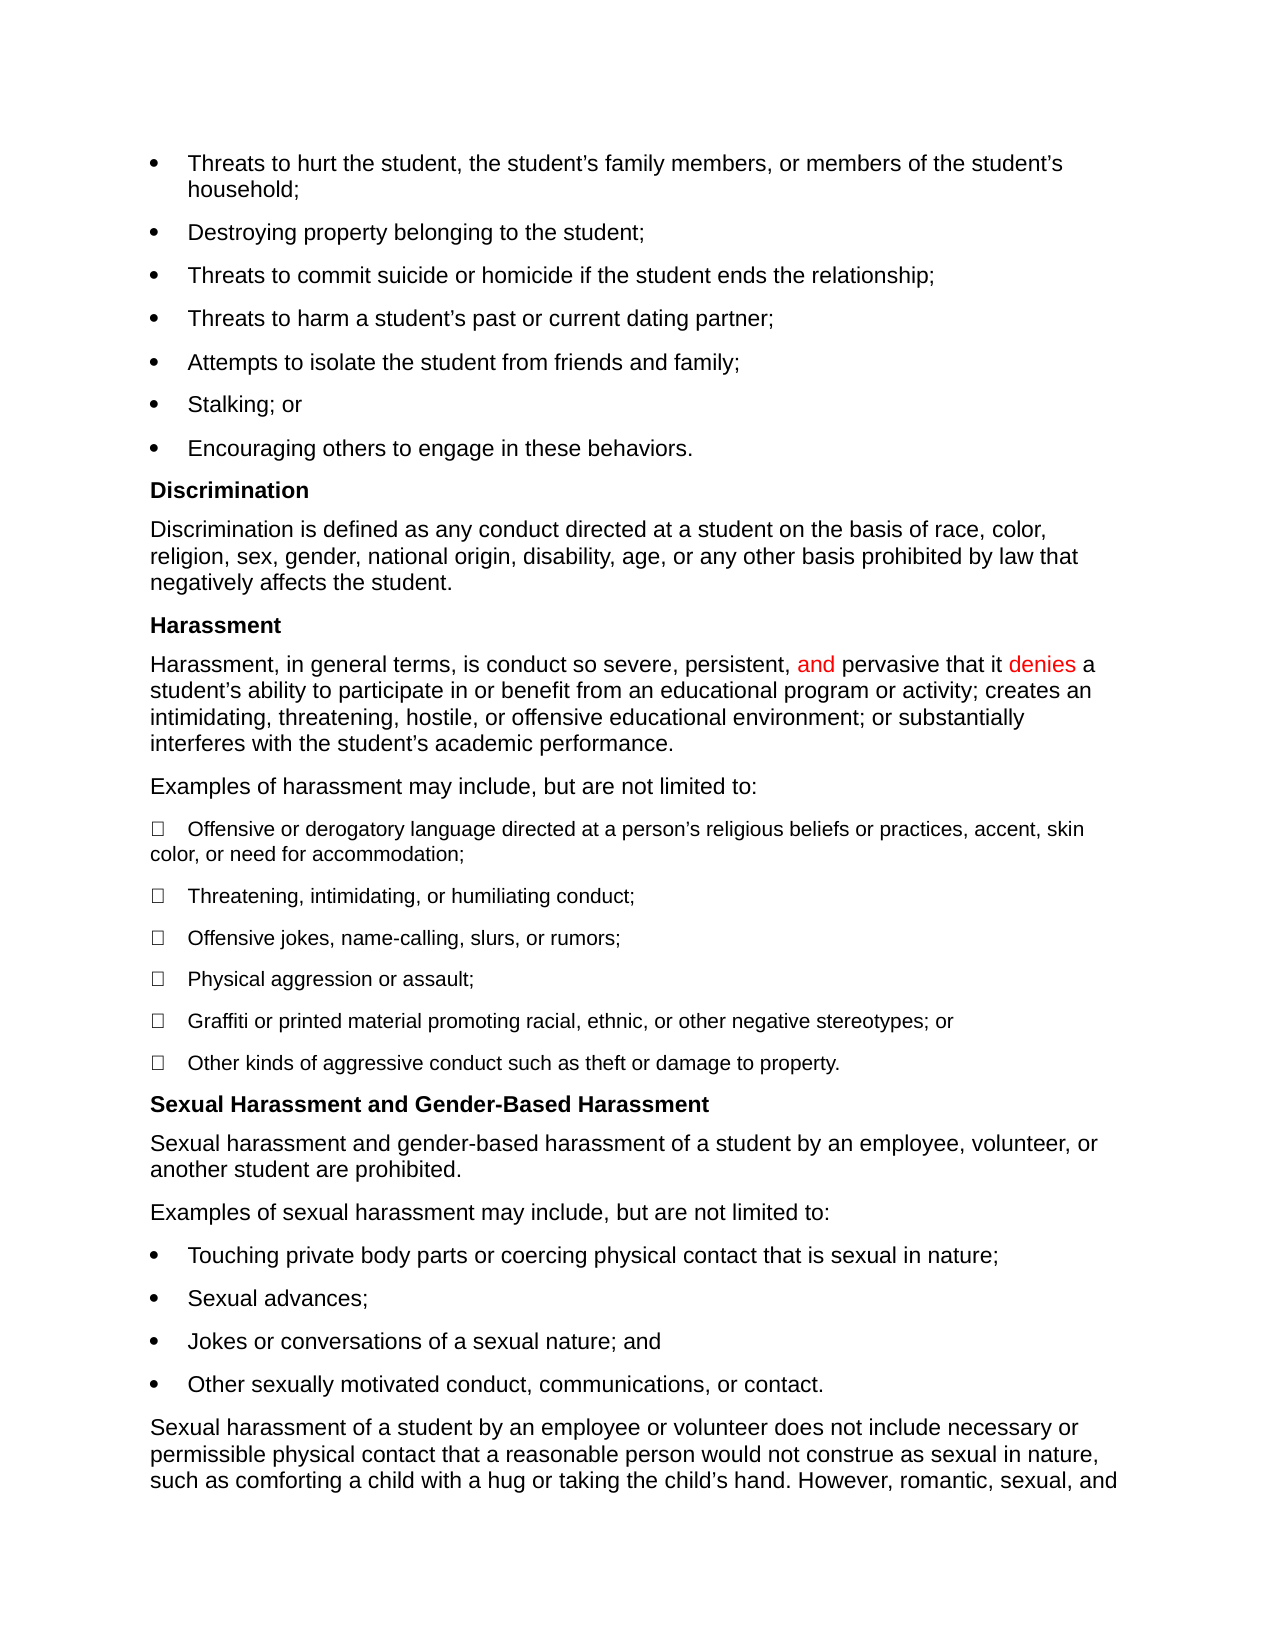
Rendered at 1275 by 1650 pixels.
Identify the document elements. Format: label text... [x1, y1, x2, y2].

list Other kinds of aggressive conduct such as theft or damage to property. [150, 1049, 1125, 1074]
list Offensive or derogatory language directed at a person’s religious beliefs or practices, accent, skin color, or need for accommodation; [150, 816, 1125, 866]
list Threats to hurt the student, the student’s family members, or members of the student’s household; [150, 150, 1125, 203]
text Harassment, in general terms, is conduct so severe, persistent, and pervasive that it denies a student’s ability to participate in or benefit from an educational program or activity; creates an intimidating, threatening, hostile, or offensive educational environment; or substantially interferes with the student’s academic performance. [150, 651, 1125, 756]
subtitle Harassment [150, 612, 1125, 638]
list Attempts to isolate the student from friends and family; [150, 348, 1125, 375]
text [150, 1414, 1125, 1493]
list Destroying property belonging to the student; [150, 219, 1125, 246]
list Offensive jokes, name-calling, slurs, or rumors; [150, 924, 1125, 949]
text Sexual harassment and gender-based harassment of a student by an employee, volunteer, or another student are prohibited. [150, 1130, 1125, 1183]
list Physical aggression or assault; [150, 966, 1125, 991]
list Threats to harm a student’s past or current dating partner; [150, 305, 1125, 332]
subtitle Sexual Harassment and Gender-Based Harassment [150, 1091, 1125, 1117]
list Jokes or conversations of a sexual nature; and [150, 1328, 1125, 1355]
list Threatening, intimidating, or humiliating conduct; [150, 883, 1125, 908]
list Other sexually motivated conduct, communications, or contact. [150, 1371, 1125, 1398]
text Examples of harassment may include, but are not limited to: [150, 773, 1125, 799]
text Discrimination is defined as any conduct directed at a student on the basis of race, color, religion, sex, gender, national origin, disability, age, or any other basis prohibited by law that negatively affects the student. [150, 516, 1125, 595]
subtitle Discrimination [150, 477, 1125, 504]
list Sexual advances; [150, 1285, 1125, 1312]
list Touching private body parts or coercing physical contact that is sexual in nature; [150, 1242, 1125, 1269]
text Examples of sexual harassment may include, but are not limited to: [150, 1199, 1125, 1226]
list Encouraging others to engage in these behaviors. [150, 434, 1125, 461]
list Stalking; or [150, 391, 1125, 418]
list Graffiti or printed material promoting racial, ethnic, or other negative stereotypes; or [150, 1008, 1125, 1033]
list Threats to commit suicide or homicide if the student ends the relationship; [150, 262, 1125, 289]
